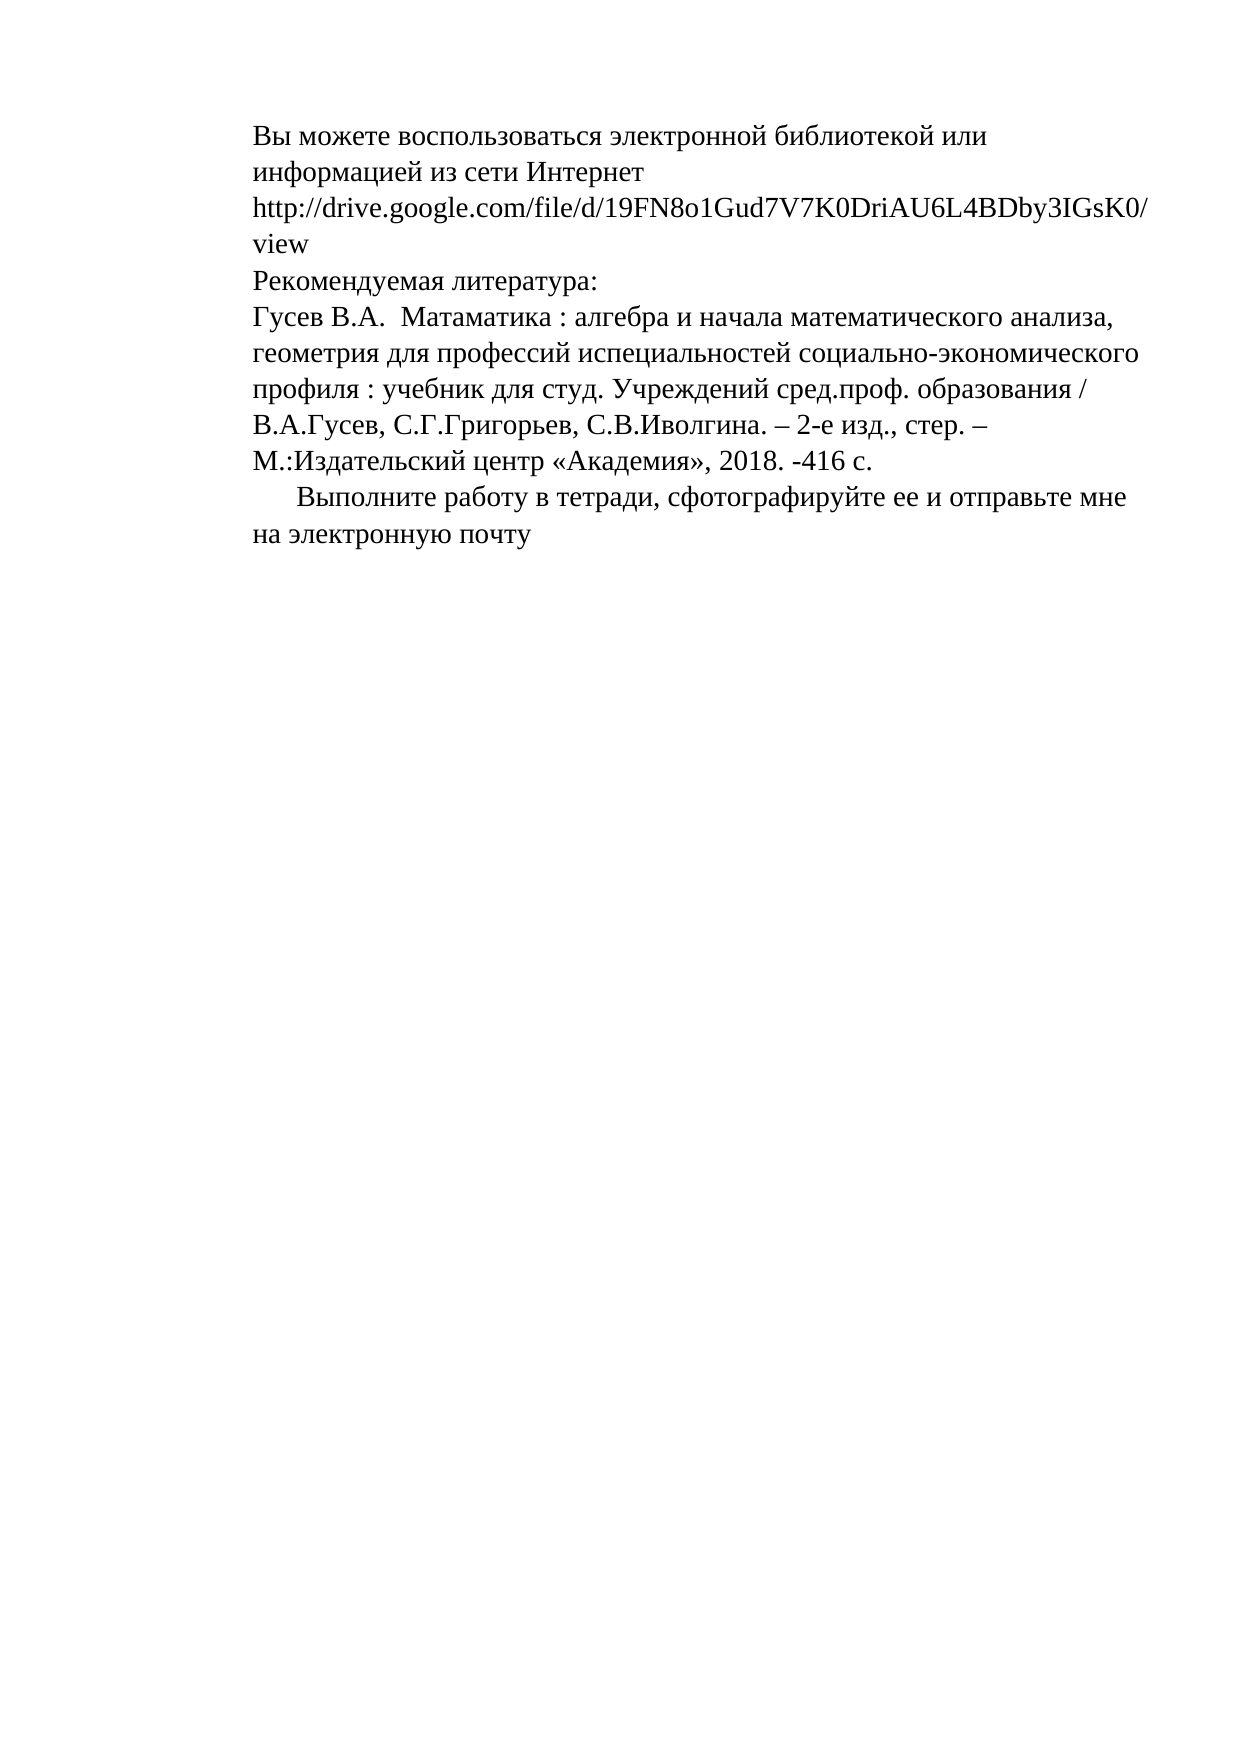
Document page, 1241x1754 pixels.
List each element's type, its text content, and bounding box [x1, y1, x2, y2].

list Выполните работу в тетради, сфотографируйте ее и отправьте мне на электронную почту [252, 479, 1152, 549]
list Рекомендуемая литература: [252, 263, 1152, 296]
list Вы можете воспользоваться электронной библиотекой или информацией из сети Интернет http://drive.google.com/file/d/19FN8o1Gud7V7K0DriAU6L4BDby3IGsK0/view [252, 118, 1152, 260]
list Гусев В.А. Матаматика : алгебра и начала математического анализа, геометрия для профессий испециальностей социально-экономического профиля : учебник для студ. Учреждений сред.проф. образования / В.А.Гусев, С.Г.Григорьев, С.В.Иволгина. – 2-е изд., стер. –М.:Издательский центр «Академия», 2018. -416 с. [252, 299, 1152, 477]
